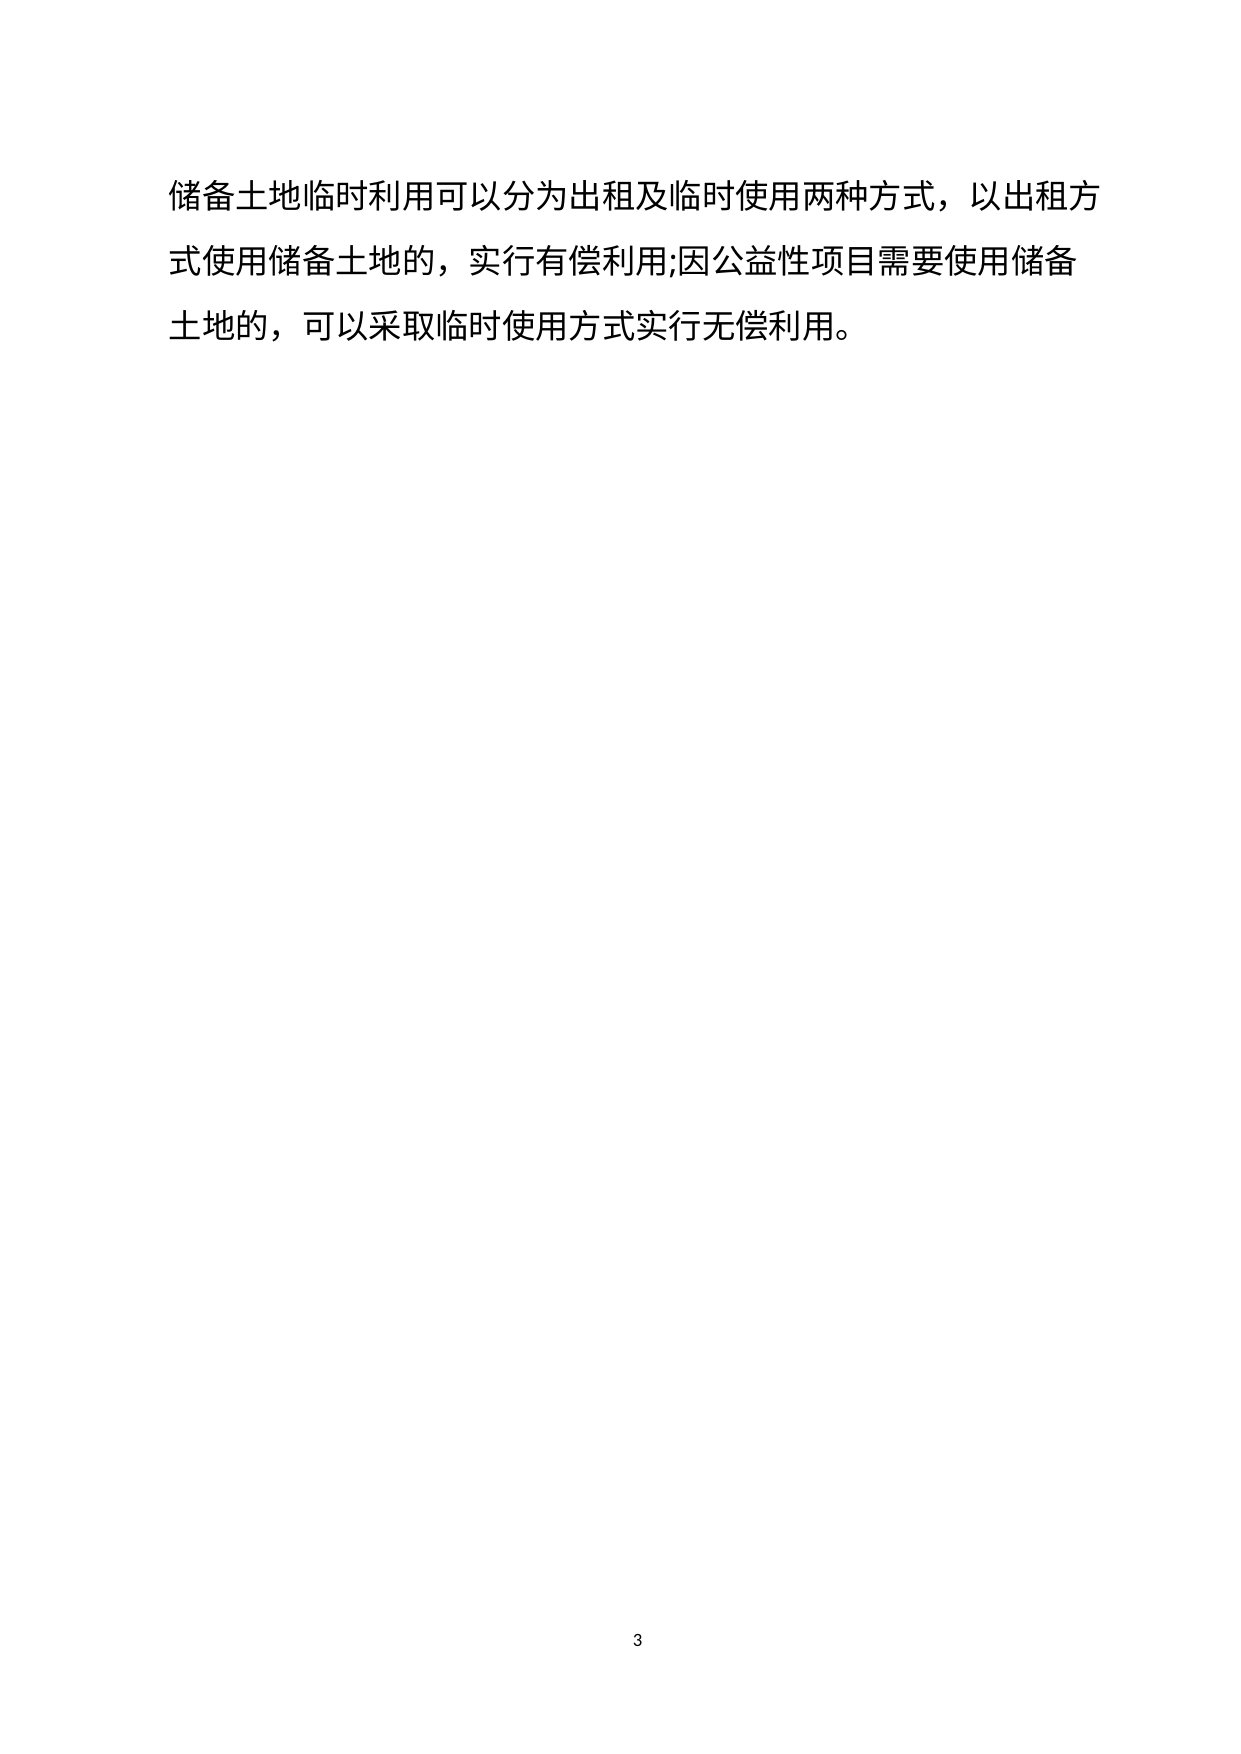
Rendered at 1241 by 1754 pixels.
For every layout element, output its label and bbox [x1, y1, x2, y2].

text [169, 162, 1106, 357]
